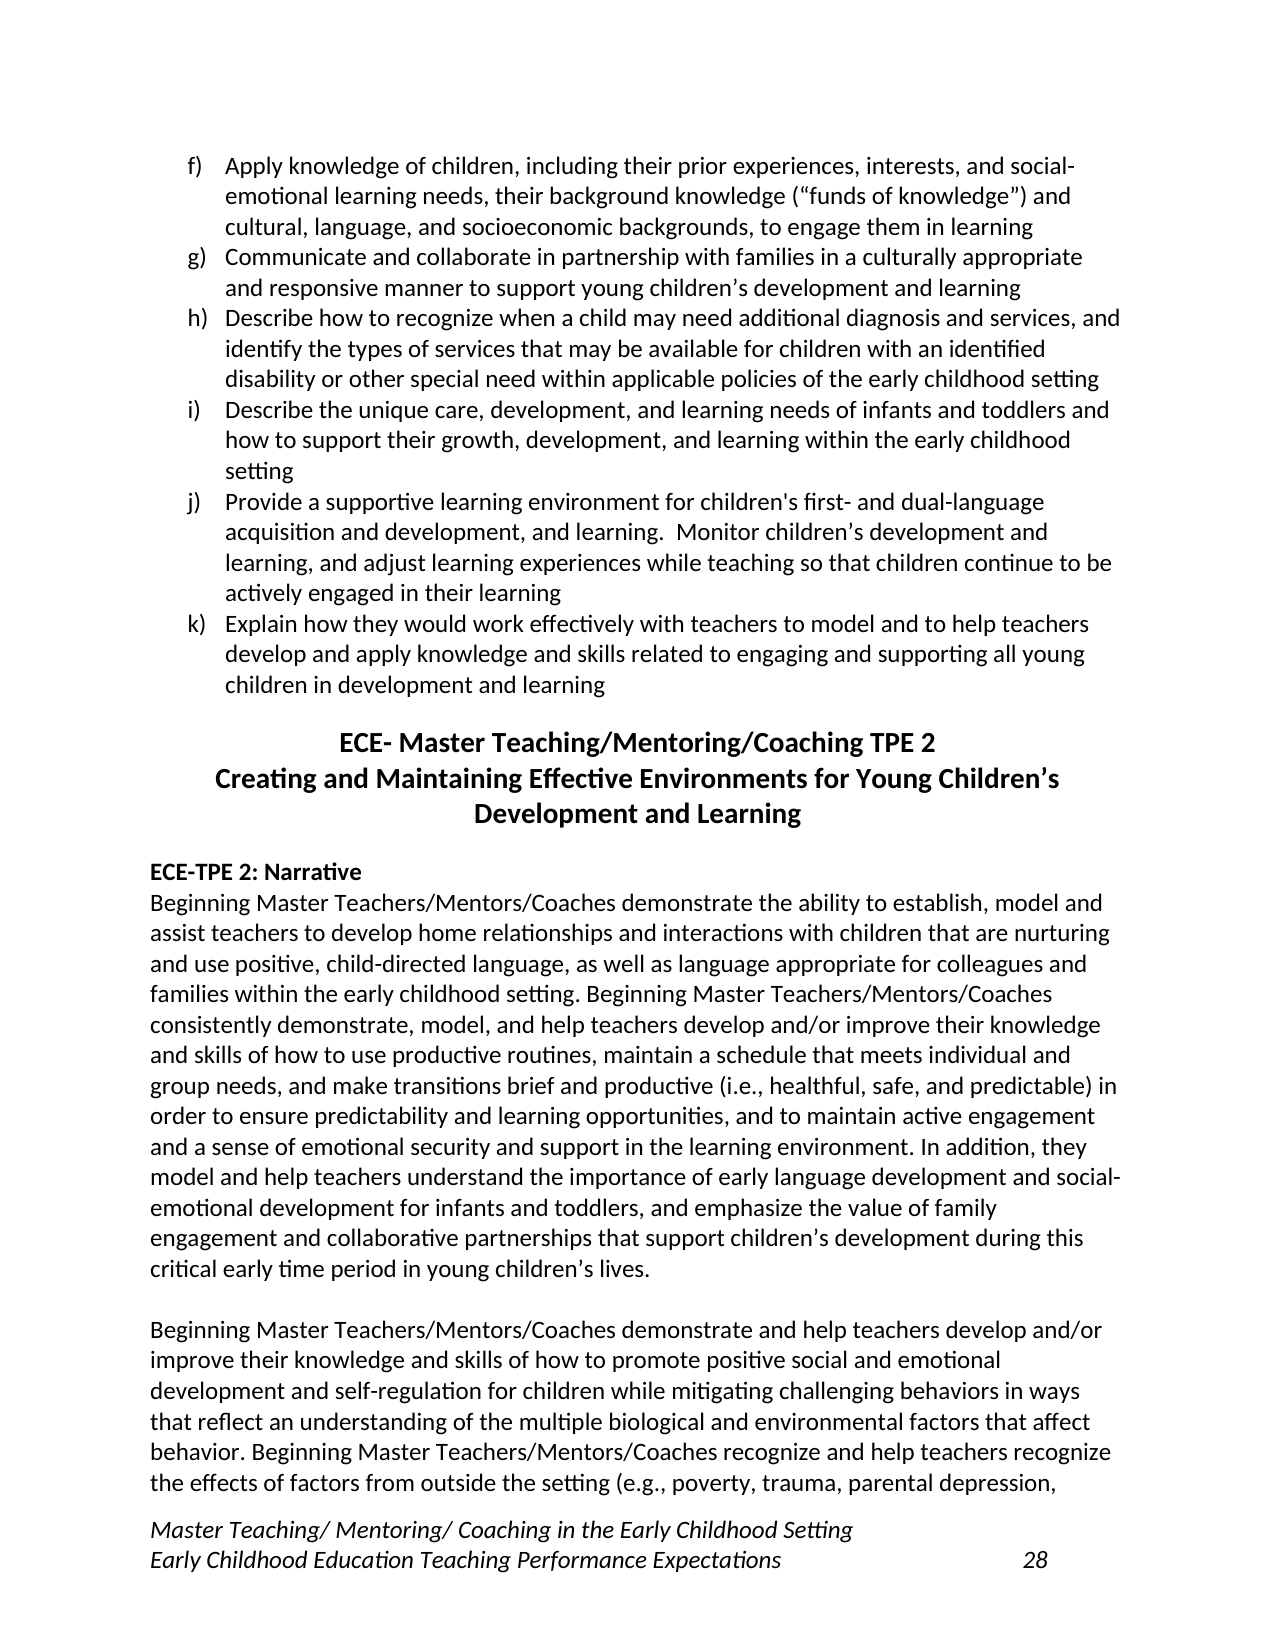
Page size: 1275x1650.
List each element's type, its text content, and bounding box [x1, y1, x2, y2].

subtitle ECE-TPE 2: Narrative [150, 856, 1125, 887]
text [150, 1314, 1125, 1497]
list Communicate and collaborate in partnership with families in a culturally appropriate and responsive manner to support young children’s development and learning [187, 242, 1125, 303]
text Beginning Master Teachers/Mentors/Coaches demonstrate the ability to establish, model and assist teachers to develop home relationships and interactions with children that are nurturing and use positive, child-directed language, as well as language appropriate for colleagues and families within the early childhood setting. Beginning Master Teachers/Mentors/Coaches consistently demonstrate, model, and help teachers develop and/or improve their knowledge and skills of how to use productive routines, maintain a schedule that meets individual and group needs, and make transitions brief and productive (i.e., healthful, safe, and predictable) in order to ensure predictability and learning opportunities, and to maintain active engagement and a sense of emotional security and support in the learning environment. In addition, they model and help teachers understand the importance of early language development and social-emotional development for infants and toddlers, and emphasize the value of family engagement and collaborative partnerships that support children’s development during this critical early time period in young children’s lives. [150, 887, 1125, 1283]
list Explain how they would work effectively with teachers to model and to help teachers develop and apply knowledge and skills related to engaging and supporting all young children in development and learning [187, 608, 1125, 699]
list Describe the unique care, development, and learning needs of infants and toddlers and how to support their growth, development, and learning within the early childhood setting [187, 394, 1125, 486]
list Apply knowledge of children, including their prior experiences, interests, and social-emotional learning needs, their background knowledge (“funds of knowledge”) and cultural, language, and socioeconomic backgrounds, to engage them in learning [187, 150, 1125, 242]
subtitle ECE- Master Teaching/Mentoring/Coaching TPE 2 Creating and Maintaining Effective Environments for Young Children’s Development and Learning [150, 724, 1125, 831]
list Describe how to recognize when a child may need additional diagnosis and services, and identify the types of services that may be available for children with an identified disability or other special need within applicable policies of the early childhood setting [187, 303, 1125, 394]
list Provide a supportive learning environment for children's first- and dual-language acquisition and development, and learning. Monitor children’s development and learning, and adjust learning experiences while teaching so that children continue to be actively engaged in their learning [187, 486, 1125, 608]
